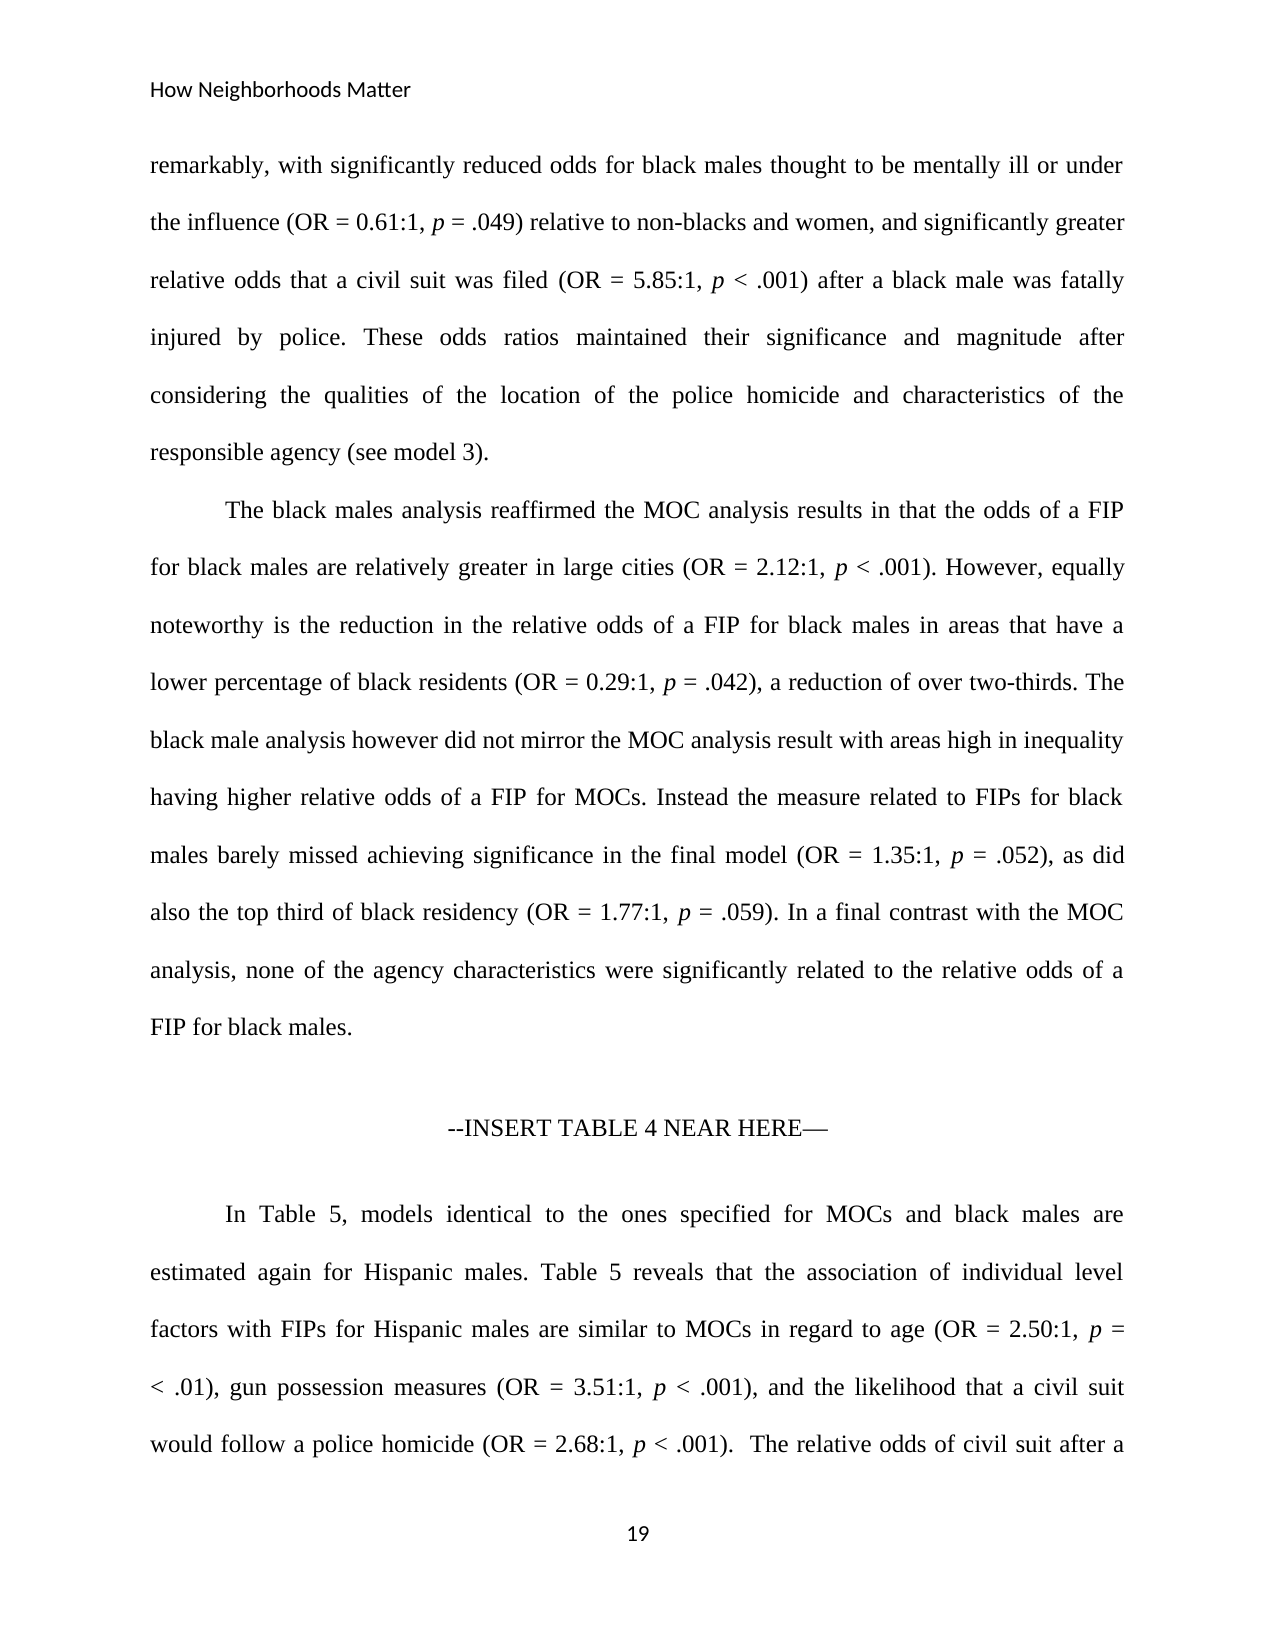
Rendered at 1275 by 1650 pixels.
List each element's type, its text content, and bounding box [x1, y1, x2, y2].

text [150, 1199, 1125, 1458]
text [150, 150, 1125, 466]
text The black males analysis reaffirmed the MOC analysis results in that the odds of a FIP for black males are relatively greater in large cities (OR = 2.12:1, p < .001). However, equally noteworthy is the reduction in the relative odds of a FIP for black males in areas that have a lower percentage of black residents (OR = 0.29:1, p = .042), a reduction of over two-thirds. The black male analysis however did not mirror the MOC analysis result with areas high in inequality having higher relative odds of a FIP for MOCs. Instead the measure related to FIPs for black males barely missed achieving significance in the final model (OR = 1.35:1, p = .052), as did also the top third of black residency (OR = 1.77:1, p = .059). In a final contrast with the MOC analysis, none of the agency characteristics were significantly related to the relative odds of a FIP for black males. [150, 495, 1125, 1041]
text --INSERT TABLE 4 NEAR HERE— [150, 1113, 1125, 1142]
